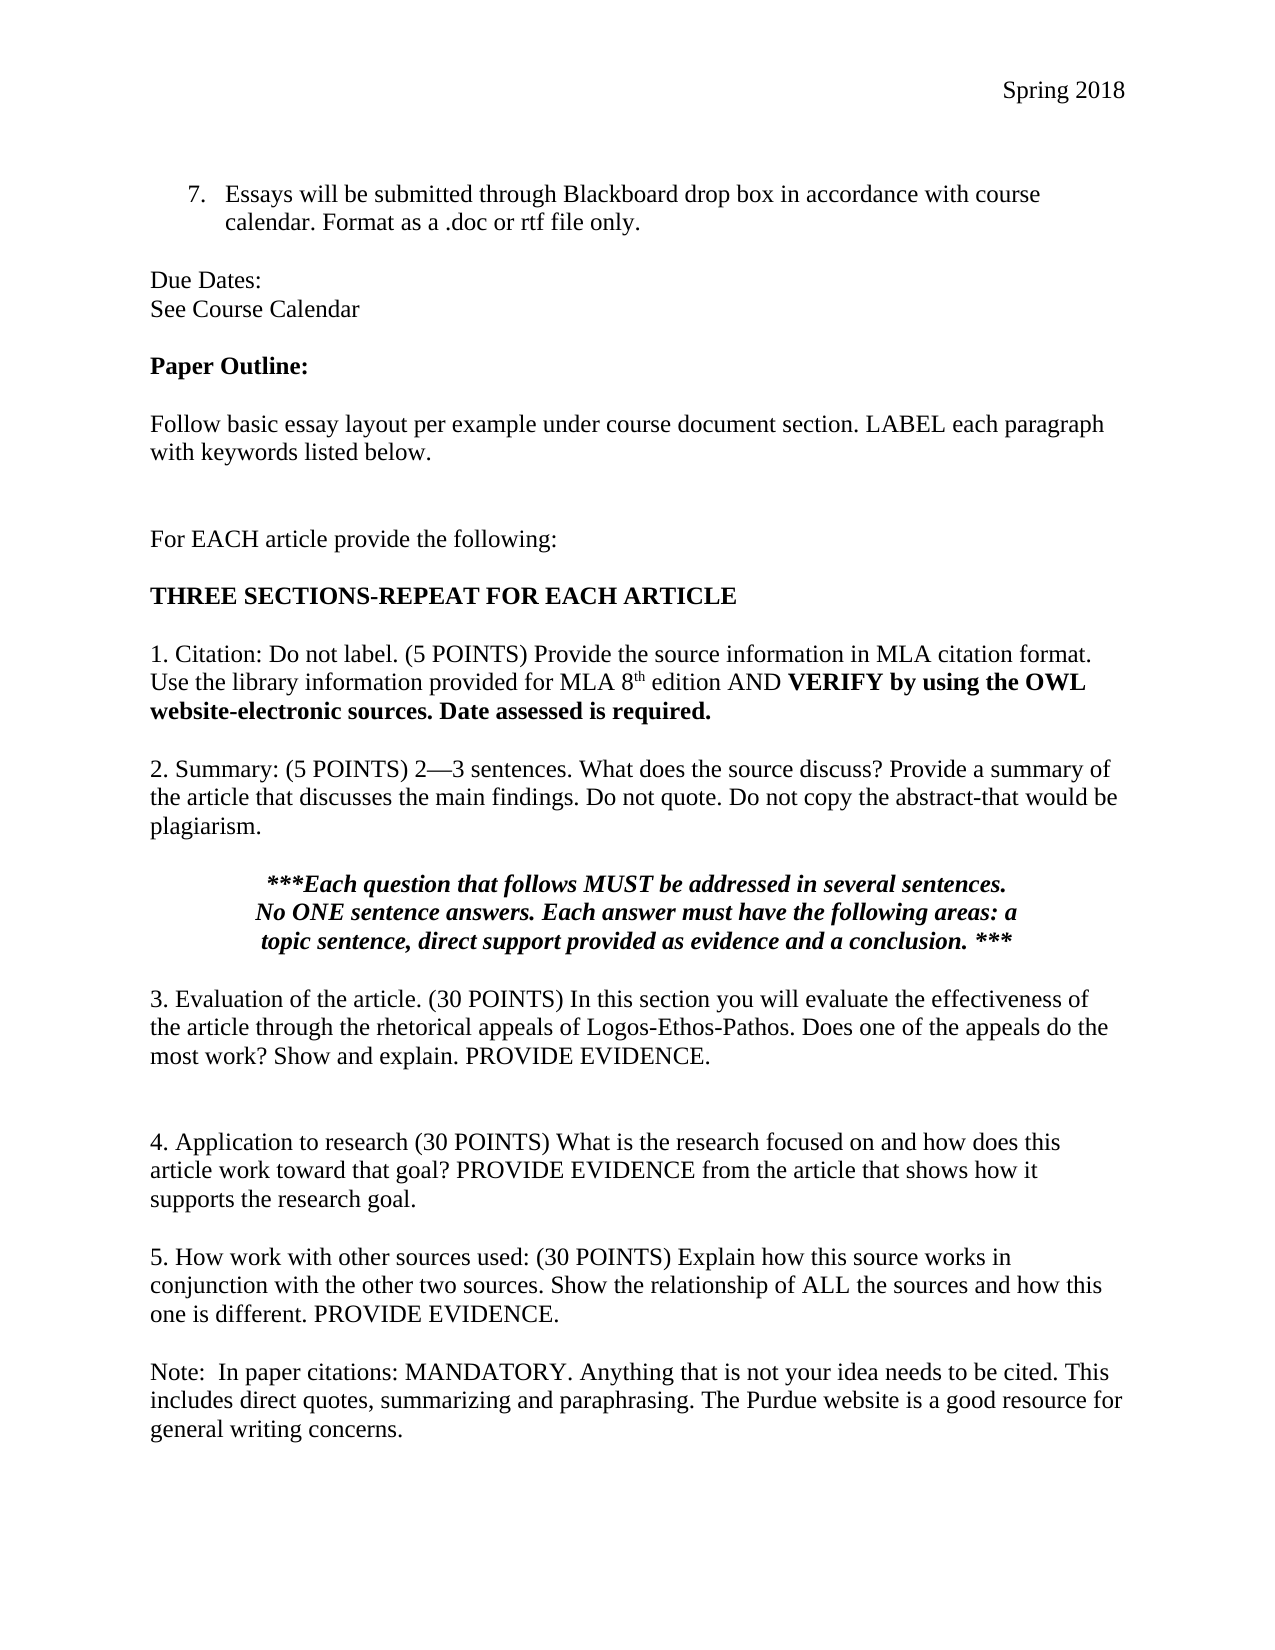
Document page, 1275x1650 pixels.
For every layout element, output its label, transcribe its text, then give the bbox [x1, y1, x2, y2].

text 4. Application to research (30 POINTS) What is the research focused on and how does this article work toward that goal? PROVIDE EVIDENCE from the article that shows how it supports the research goal. [150, 1127, 1125, 1213]
text 3. Evaluation of the article. (30 POINTS) In this section you will evaluate the effectiveness of the article through the rhetorical appeals of Logos-Ethos-Pathos. Does one of the appeals do the most work? Show and explain. PROVIDE EVIDENCE. [150, 984, 1125, 1070]
text Note: In paper citations: MANDATORY. Anything that is not your idea needs to be cited. This includes direct quotes, summarizing and paraphrasing. The Purdue website is a good resource for general writing concerns. [150, 1357, 1125, 1443]
text Paper Outline: [150, 351, 1125, 380]
text 5. How work with other sources used: (30 POINTS) Explain how this source works in conjunction with the other two sources. Show the relationship of ALL the sources and how this one is different. PROVIDE EVIDENCE. [150, 1242, 1125, 1328]
text Due Dates: [150, 265, 1125, 294]
list Essays will be submitted through Blackboard drop box in accordance with course calendar. Format as a .doc or rtf file only. [187, 179, 1125, 236]
text 2. Summary: (5 POINTS) 2—3 sentences. What does the source discuss? Provide a summary of the article that discusses the main findings. Do not quote. Do not copy the abstract-that would be plagiarism. [150, 754, 1125, 840]
text Follow basic essay layout per example under course document section. LABEL each paragraph with keywords listed below. [150, 409, 1125, 466]
text For EACH article provide the following: [150, 524, 1125, 552]
text 1. Citation: Do not label. (5 POINTS) Provide the source information in MLA citation format. Use the library information provided for MLA 8th edition AND VERIFY by using the OWL website-electronic sources. Date assessed is required. [150, 639, 1125, 725]
text THREE SECTIONS-REPEAT FOR EACH ARTICLE [150, 581, 1125, 610]
text ***Each question that follows MUST be addressed in several sentences. No ONE sentence answers. Each answer must have the following areas: a topic sentence, direct support provided as evidence and a conclusion. *** [255, 869, 1020, 955]
text See Course Calendar [150, 294, 1125, 322]
